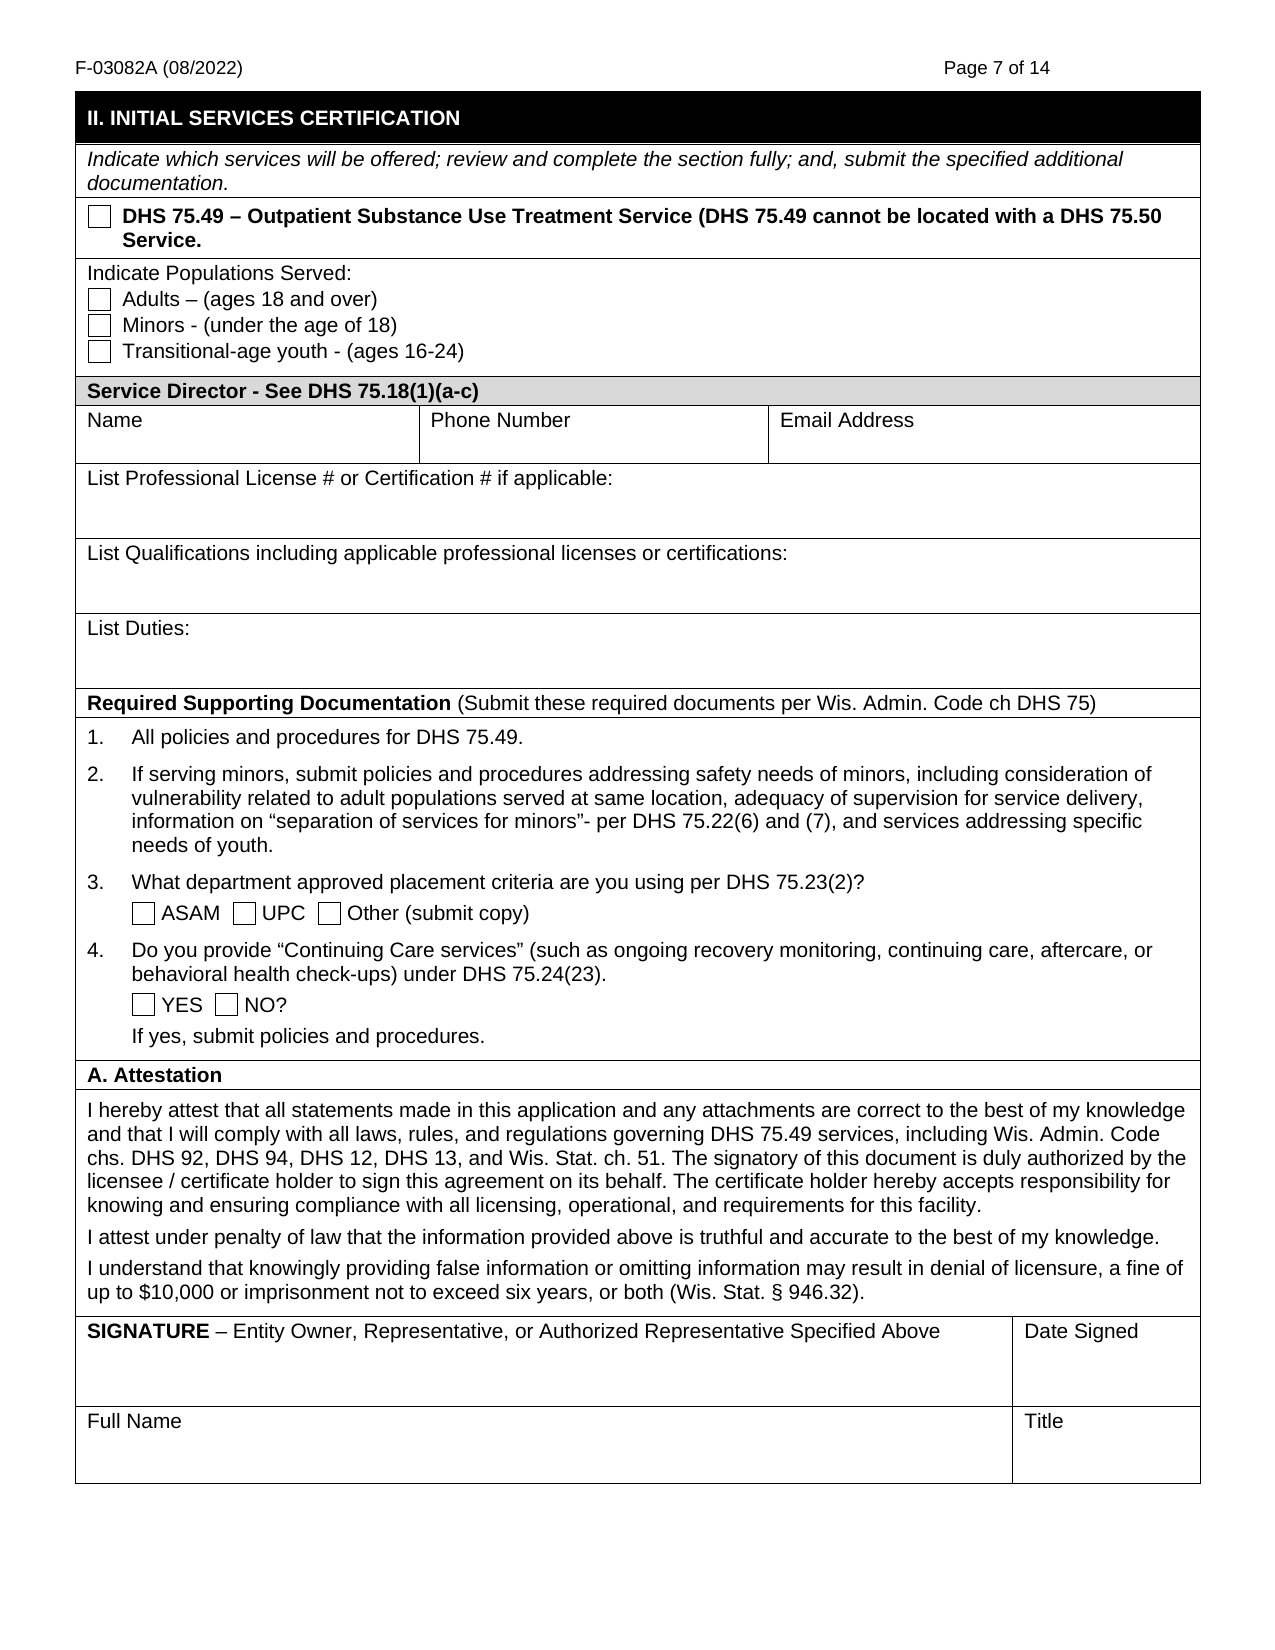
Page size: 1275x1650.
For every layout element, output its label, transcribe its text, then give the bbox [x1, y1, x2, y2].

table_cell List Professional License # or Certification # if applicable: [76, 464, 1200, 538]
table_cell Indicate Populations Served: Adults – (ages 18 and over) Minors - (under the age of 18) Transitional-age youth - (ages 16-24) [76, 259, 1200, 376]
table_cell Indicate which services will be offered; review and complete the section fully; and, submit the specified additional documentation. [76, 145, 1200, 197]
table_cell A. Attestation [76, 1061, 1200, 1089]
table_cell All policies and procedures for DHS 75.49. If serving minors, submit policies and procedures addressing safety needs of minors, including consideration of vulnerability related to adult populations served at same location, adequacy of supervision for service delivery, information on “separation of services for minors”- per DHS 75.22(6) and (7), and services addressing specific needs of youth. What department approved placement criteria are you using per DHS 75.23(2)? ASAM UPC Other (submit copy) Do you provide “Continuing Care services” (such as ongoing recovery monitoring, continuing care, aftercare, or behavioral health check-ups) under DHS 75.24(23). YES NO? If yes, submit policies and procedures. [76, 718, 1200, 1060]
table_header II. INITIAL SERVICES CERTIFICATION [76, 92, 1200, 143]
table_cell DHS 75.49 – Outpatient Substance Use Treatment Service (DHS 75.49 cannot be located with a DHS 75.50 Service. [76, 198, 1200, 258]
table_cell Full Name [76, 1407, 1012, 1483]
table_cell List Qualifications including applicable professional licenses or certifications: [76, 539, 1200, 613]
table_cell I hereby attest that all statements made in this application and any attachments are correct to the best of my knowledge and that I will comply with all laws, rules, and regulations governing DHS 75.49 services, including Wis. Admin. Code chs. DHS 92, DHS 94, DHS 12, DHS 13, and Wis. Stat. ch. 51. The signatory of this document is duly authorized by the licensee / certificate holder to sign this agreement on its behalf. The certificate holder hereby accepts responsibility for knowing and ensuring compliance with all licensing, operational, and requirements for this facility. I attest under penalty of law that the information provided above is truthful and accurate to the best of my knowledge. I understand that knowingly providing false information or omitting information may result in denial of licensure, a fine of up to $10,000 or imprisonment not to exceed six years, or both (Wis. Stat. § 946.32). [76, 1090, 1200, 1316]
table_cell Email Address [769, 406, 1200, 463]
table_cell Required Supporting Documentation (Submit these required documents per Wis. Admin. Code ch DHS 75) [76, 689, 1200, 717]
table_cell SIGNATURE – Entity Owner, Representative, or Authorized Representative Specified Above [76, 1317, 1012, 1406]
table_cell Title [1013, 1407, 1200, 1483]
table_cell Service Director - See DHS 75.18(1)(a-c) [76, 377, 1200, 405]
table_cell List Duties: [76, 614, 1200, 688]
table_cell Phone Number [420, 406, 768, 463]
table_cell Date Signed [1013, 1317, 1200, 1406]
table_cell Name [76, 406, 419, 463]
